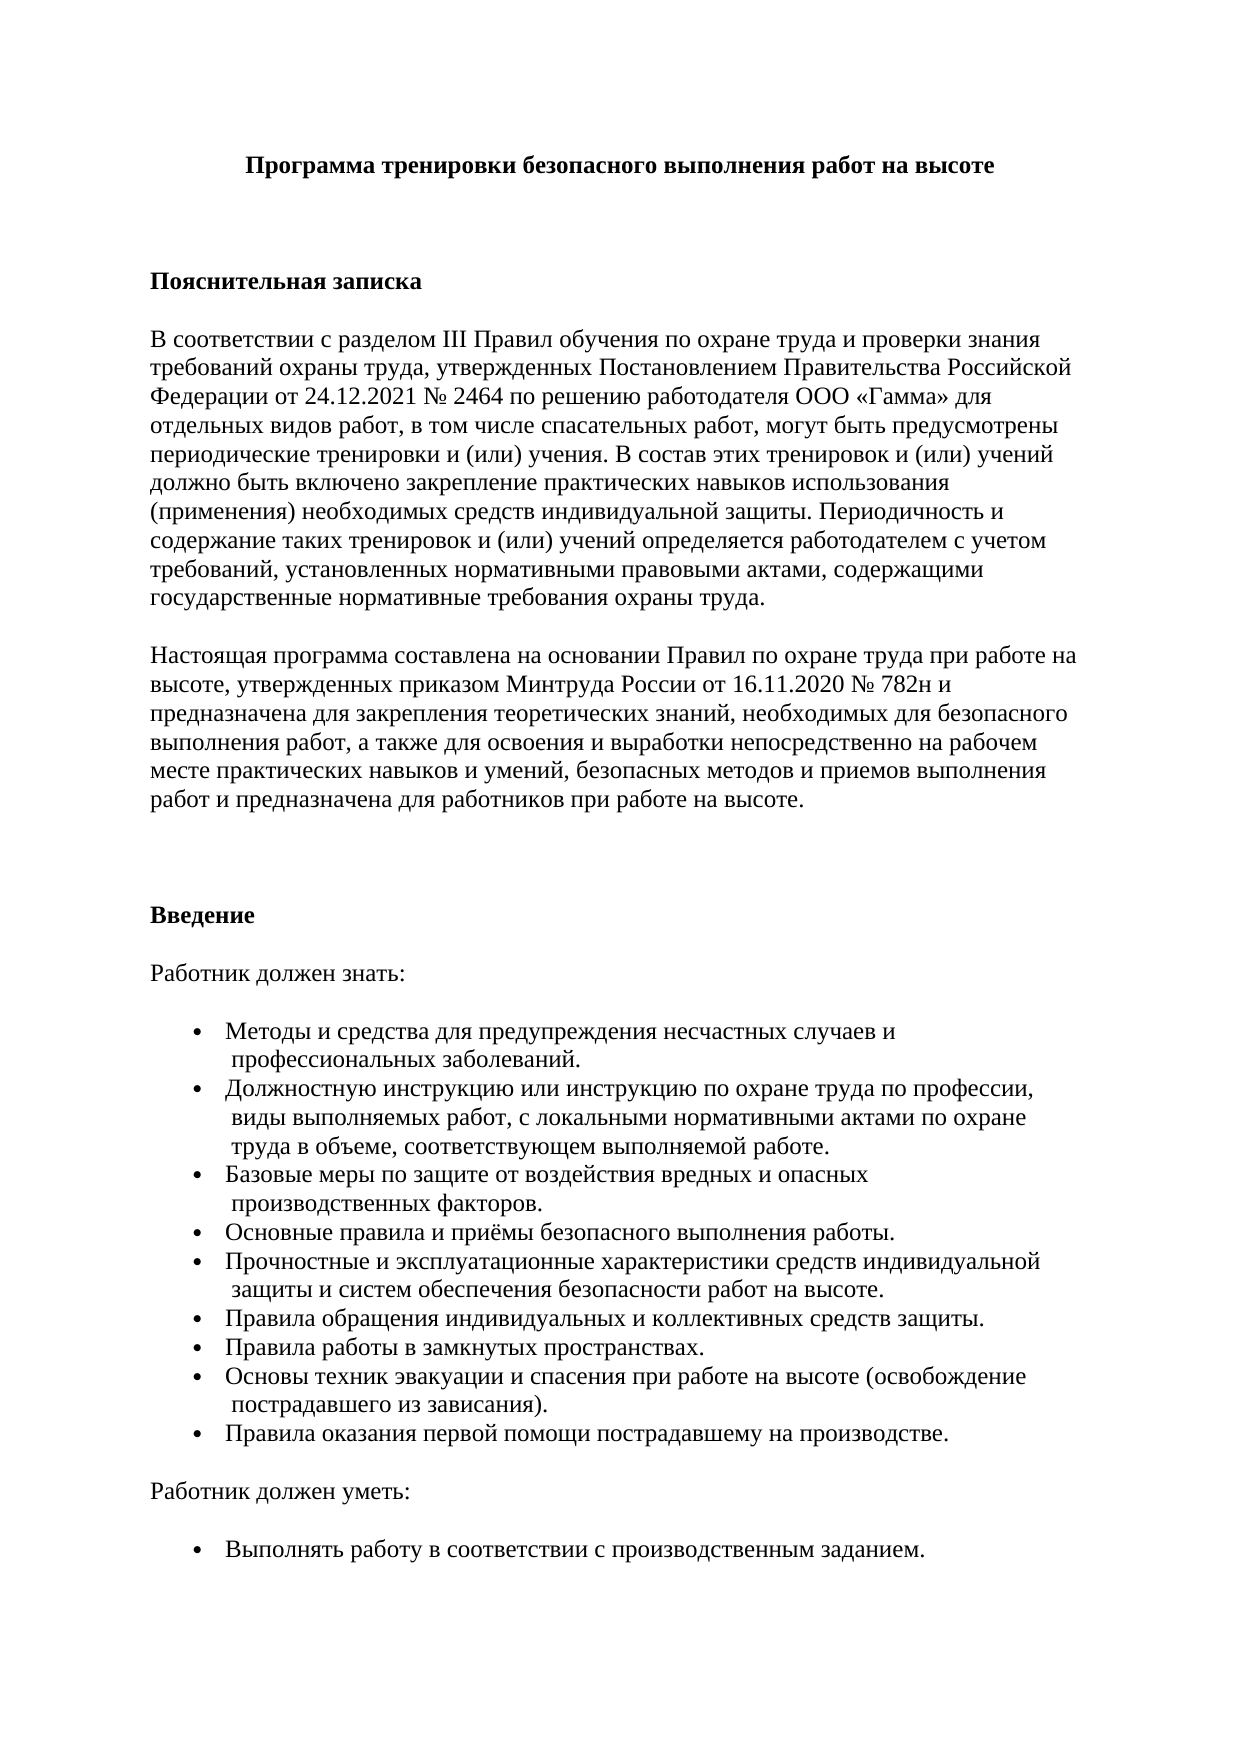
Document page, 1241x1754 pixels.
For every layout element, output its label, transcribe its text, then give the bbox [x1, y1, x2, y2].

list Методы и средства для предупреждения несчастных случаев и профессиональных заболеваний. [194, 1016, 1071, 1073]
text Программа тренировки безопасного выполнения работ на высоте [150, 150, 1090, 179]
list Основы техник эвакуации и спасения при работе на высоте (освобождение пострадавшего из зависания). [194, 1361, 1071, 1418]
list Правила работы в замкнутых пространствах. [194, 1332, 1071, 1361]
list Выполнять работу в соответствии с производственным заданием. [194, 1534, 1071, 1563]
list Должностную инструкцию или инструкцию по охране труда по профессии, виды выполняемых работ, с локальными нормативными актами по охране труда в объеме, соответствующем выполняемой работе. [194, 1073, 1071, 1159]
list Правила оказания первой помощи пострадавшему на производстве. [194, 1418, 1071, 1447]
text Работник должен уметь: [150, 1476, 1090, 1505]
list Прочностные и эксплуатационные характеристики средств индивидуальной защиты и систем обеспечения безопасности работ на высоте. [194, 1246, 1071, 1303]
list Основные правила и приёмы безопасного выполнения работы. [194, 1217, 1071, 1246]
list Правила обращения индивидуальных и коллективных средств защиты. [194, 1303, 1071, 1332]
text Введение [150, 900, 1090, 929]
text В соответствии с разделом III Правил обучения по охране труда и проверки знания требований охраны труда, утвержденных Постановлением Правительства Российской Федерации от 24.12.2021 № 2464 по решению работодателя ООО «Гамма» для отдельных видов работ, в том числе спасательных работ, могут быть предусмотрены периодические тренировки и (или) учения. В состав этих тренировок и (или) учений должно быть включено закрепление практических навыков использования (применения) необходимых средств индивидуальной защиты. Периодичность и содержание таких тренировок и (или) учений определяется работодателем с учетом требований, установленных нормативными правовыми актами, содержащими государственные нормативные требования охраны труда. [150, 324, 1090, 611]
text Пояснительная записка [150, 266, 1090, 294]
text Работник должен знать: [150, 958, 1090, 987]
list Базовые меры по защите от воздействия вредных и опасных производственных факторов. [194, 1159, 1071, 1217]
text Настоящая программа составлена на основании Правил по охране труда при работе на высоте, утвержденных приказом Минтруда России от 16.11.2020 № 782н и предназначена для закрепления теоретических знаний, необходимых для безопасного выполнения работ, а также для освоения и выработки непосредственно на рабочем месте практических навыков и умений, безопасных методов и приемов выполнения работ и предназначена для работников при работе на высоте. [150, 640, 1090, 813]
